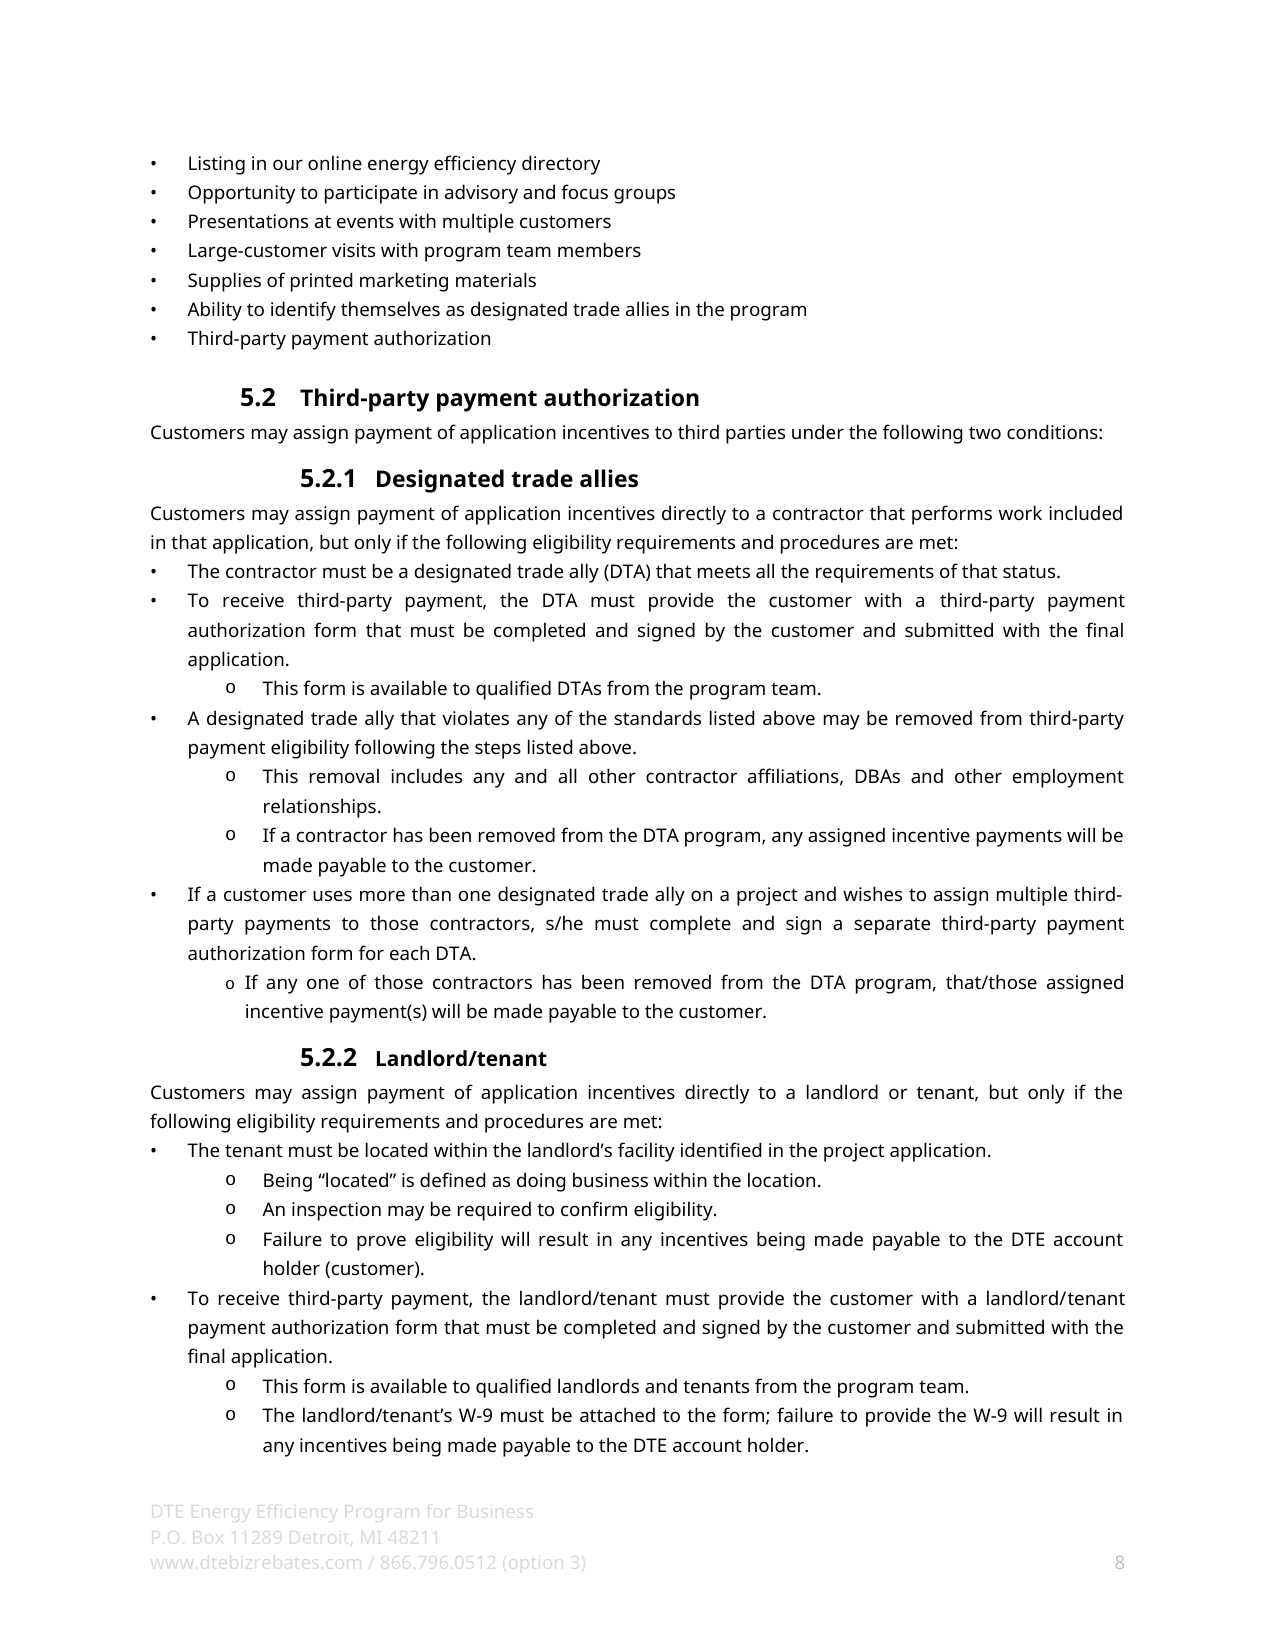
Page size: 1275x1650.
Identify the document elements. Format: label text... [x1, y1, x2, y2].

list If a customer uses more than one designated trade ally on a project and wishes to assign multiple third-party payments to those contractors, s/he must complete and sign a separate third-party payment authorization form for each DTA. [150, 881, 1125, 965]
list Listing in our online energy efficiency directory [150, 150, 1125, 176]
list If any one of those contractors has been removed from the DTA program, that/those assigned incentive payment(s) will be made payable to the customer. [225, 969, 1125, 1024]
subtitle Third-party payment authorization [240, 380, 1125, 414]
list The contractor must be a designated trade ally (DTA) that meets all the requirements of that status. [150, 558, 1125, 584]
list Third-party payment authorization [150, 326, 1125, 351]
list Supplies of printed marketing materials [150, 267, 1125, 293]
list This removal includes any and all other contractor affiliations, DBAs and other employment relationships. [225, 764, 1125, 819]
list A designated trade ally that violates any of the standards listed above may be removed from third-party payment eligibility following the steps listed above. [150, 705, 1125, 760]
list To receive third-party payment, the DTA must provide the customer with a third-party payment authorization form that must be completed and signed by the customer and submitted with the final application. [150, 588, 1125, 672]
text Customers may assign payment of application incentives to third parties under the following two conditions: [150, 419, 1125, 444]
list The tenant must be located within the landlord’s facility identified in the project application. [150, 1138, 1125, 1163]
list This form is available to qualified DTAs from the program team. [225, 676, 1125, 701]
list Being “located” is defined as doing business within the location. [225, 1167, 1125, 1193]
list Large-customer visits with program team members [150, 238, 1125, 263]
text Customers may assign payment of application incentives directly to a landlord or tenant, but only if the following eligibility requirements and procedures are met: [150, 1079, 1125, 1134]
text Customers may assign payment of application incentives directly to a contractor that performs work included in that application, but only if the following eligibility requirements and procedures are met: [150, 500, 1125, 555]
list If a contractor has been removed from the DTA program, any assigned incentive payments will be made payable to the customer. [225, 822, 1125, 877]
list To receive third-party payment, the landlord/tenant must provide the customer with a landlord/tenant payment authorization form that must be completed and signed by the customer and submitted with the final application. [150, 1285, 1125, 1369]
list Failure to prove eligibility will result in any incentives being made payable to the DTE account holder (customer). [225, 1226, 1125, 1281]
list An inspection may be required to confirm eligibility. [225, 1197, 1125, 1222]
subtitle Landlord/tenant [300, 1040, 1125, 1074]
list This form is available to qualified landlords and tenants from the program team. [225, 1373, 1125, 1398]
list Opportunity to participate in advisory and focus groups [150, 179, 1125, 205]
subtitle Designated trade allies [300, 461, 1125, 495]
list Ability to identify themselves as designated trade allies in the program [150, 296, 1125, 322]
list Presentations at events with multiple customers [150, 208, 1125, 234]
list The landlord/tenant’s W-9 must be attached to the form; failure to provide the W-9 will result in any incentives being made payable to the DTE account holder. [225, 1402, 1125, 1457]
